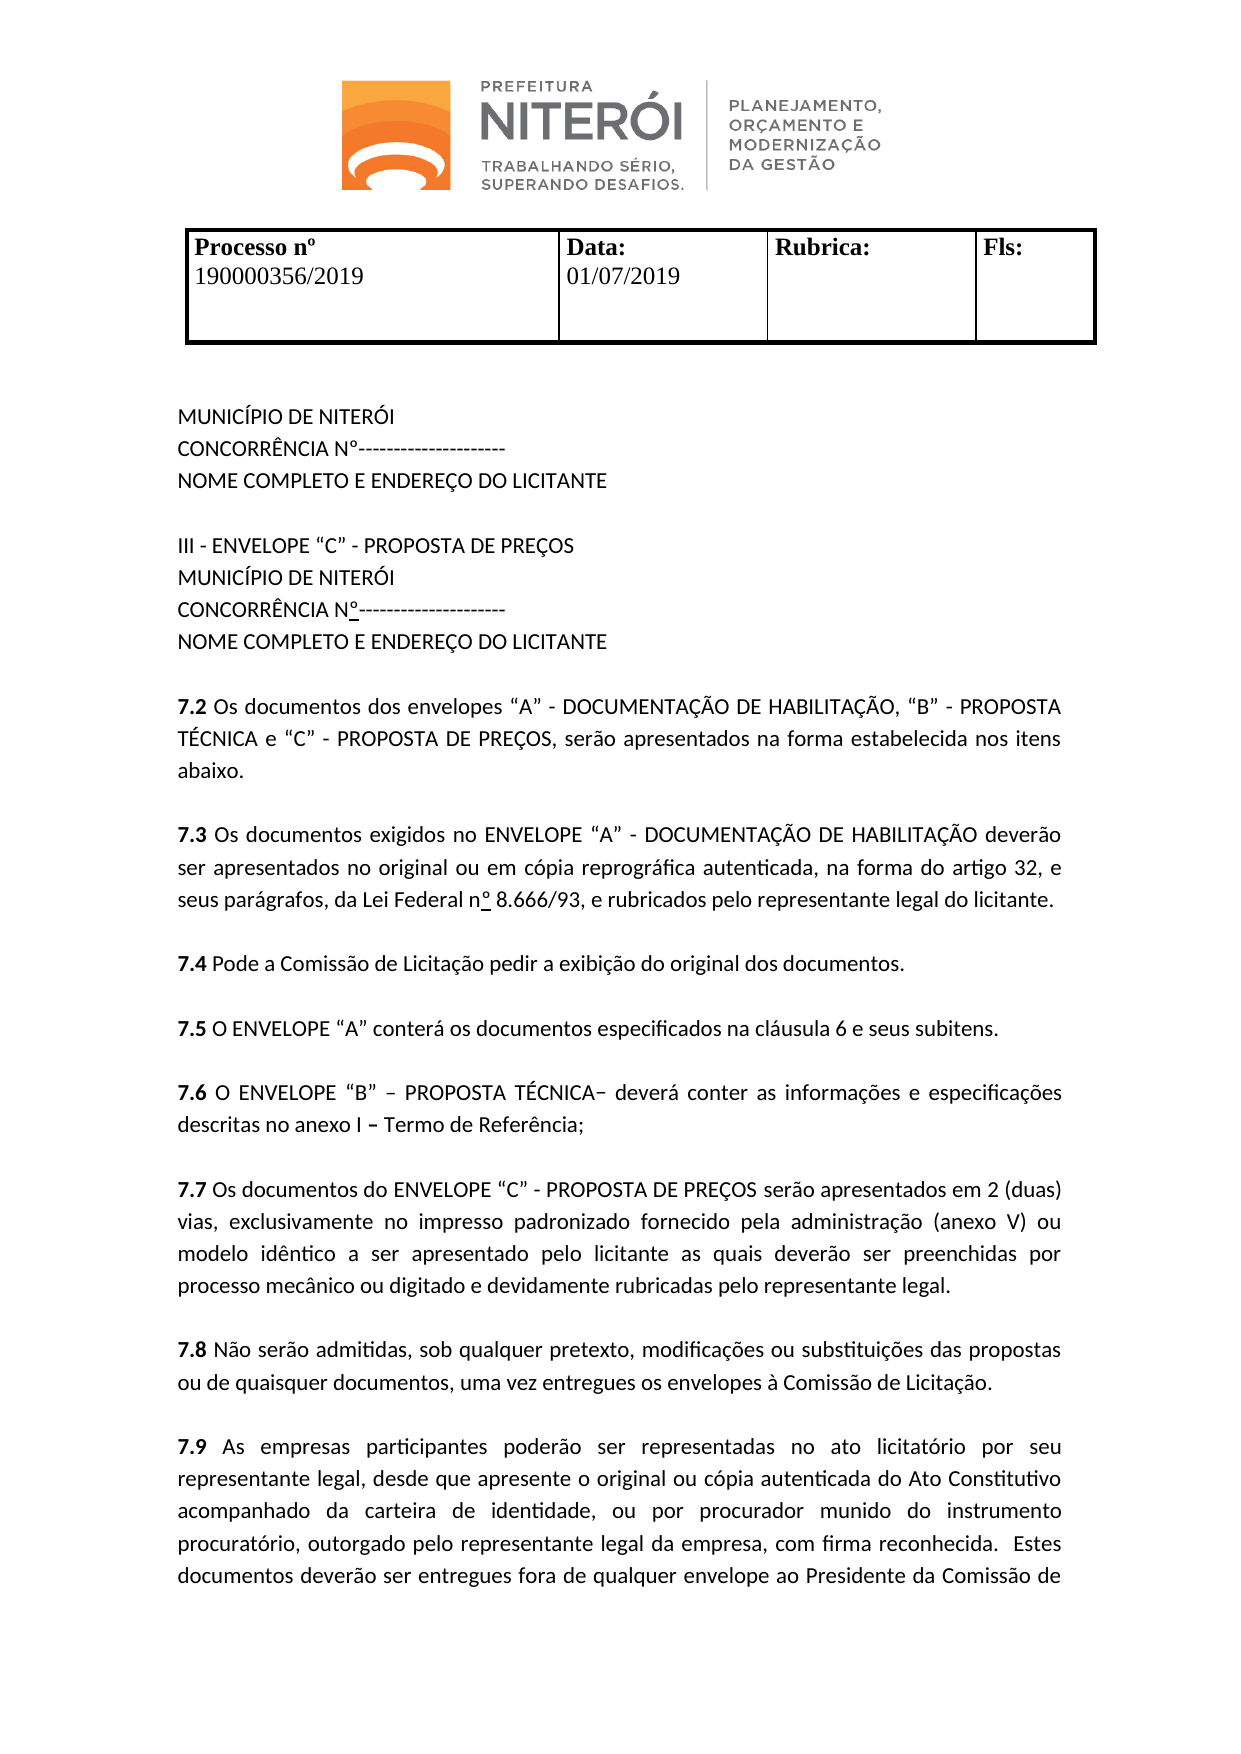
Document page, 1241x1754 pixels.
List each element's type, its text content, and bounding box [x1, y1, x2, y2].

picture [333, 73, 892, 199]
text 7.6 O ENVELOPE “B” – PROPOSTA TÉCNICA− deverá conter as informações e especificações descritas no anexo I – Termo de Referência; [177, 1078, 1063, 1138]
text 7.5 O ENVELOPE “A” conterá os documentos especificados na cláusula 6 e seus subitens. [177, 1014, 1052, 1042]
text CONCORRÊNCIA Nº--------------------- [177, 434, 1052, 462]
text 7.2 Os documentos dos envelopes “A” - DOCUMENTAÇÃO DE HABILITAÇÃO, “B” - PROPOSTA TÉCNICA e “C” - PROPOSTA DE PREÇOS, serão apresentados na forma estabelecida nos itens abaixo. [177, 692, 1063, 784]
text 7.4 Pode a Comissão de Licitação pedir a exibição do original dos documentos. [177, 949, 1052, 977]
text III - ENVELOPE “C” - PROPOSTA DE PREÇOS [177, 531, 1052, 559]
text NOME COMPLETO E ENDEREÇO DO LICITANTE [177, 467, 1052, 494]
subtitle MUNICÍPIO DE NITERÓI [177, 563, 1052, 591]
text MUNICÍPIO DE NITERÓI [177, 402, 1052, 430]
subtitle NOME COMPLETO E ENDEREÇO DO LICITANTE [177, 627, 1052, 656]
text 7.8 Não serão admitidas, sob qualquer pretexto, modificações ou substituições das propostas ou de quaisquer documentos, uma vez entregues os envelopes à Comissão de Licitação. [177, 1336, 1063, 1396]
text 7.7 Os documentos do ENVELOPE “C” - PROPOSTA DE PREÇOS serão apresentados em 2 (duas) vias, exclusivamente no impresso padronizado fornecido pela administração (anexo V) ou modelo idêntico a ser apresentado pelo licitante as quais deverão ser preenchidas por processo mecânico ou digitado e devidamente rubricadas pelo representante legal. [177, 1175, 1063, 1299]
text CONCORRÊNCIA Nº--------------------- [177, 595, 1052, 623]
text 7.3 Os documentos exigidos no ENVELOPE “A” - DOCUMENTAÇÃO DE HABILITAÇÃO deverão ser apresentados no original ou em cópia reprográfica autenticada, na forma do artigo 32, e seus parágrafos, da Lei Federal nº 8.666/93, e rubricados pelo representante legal do licitante. [177, 821, 1063, 913]
